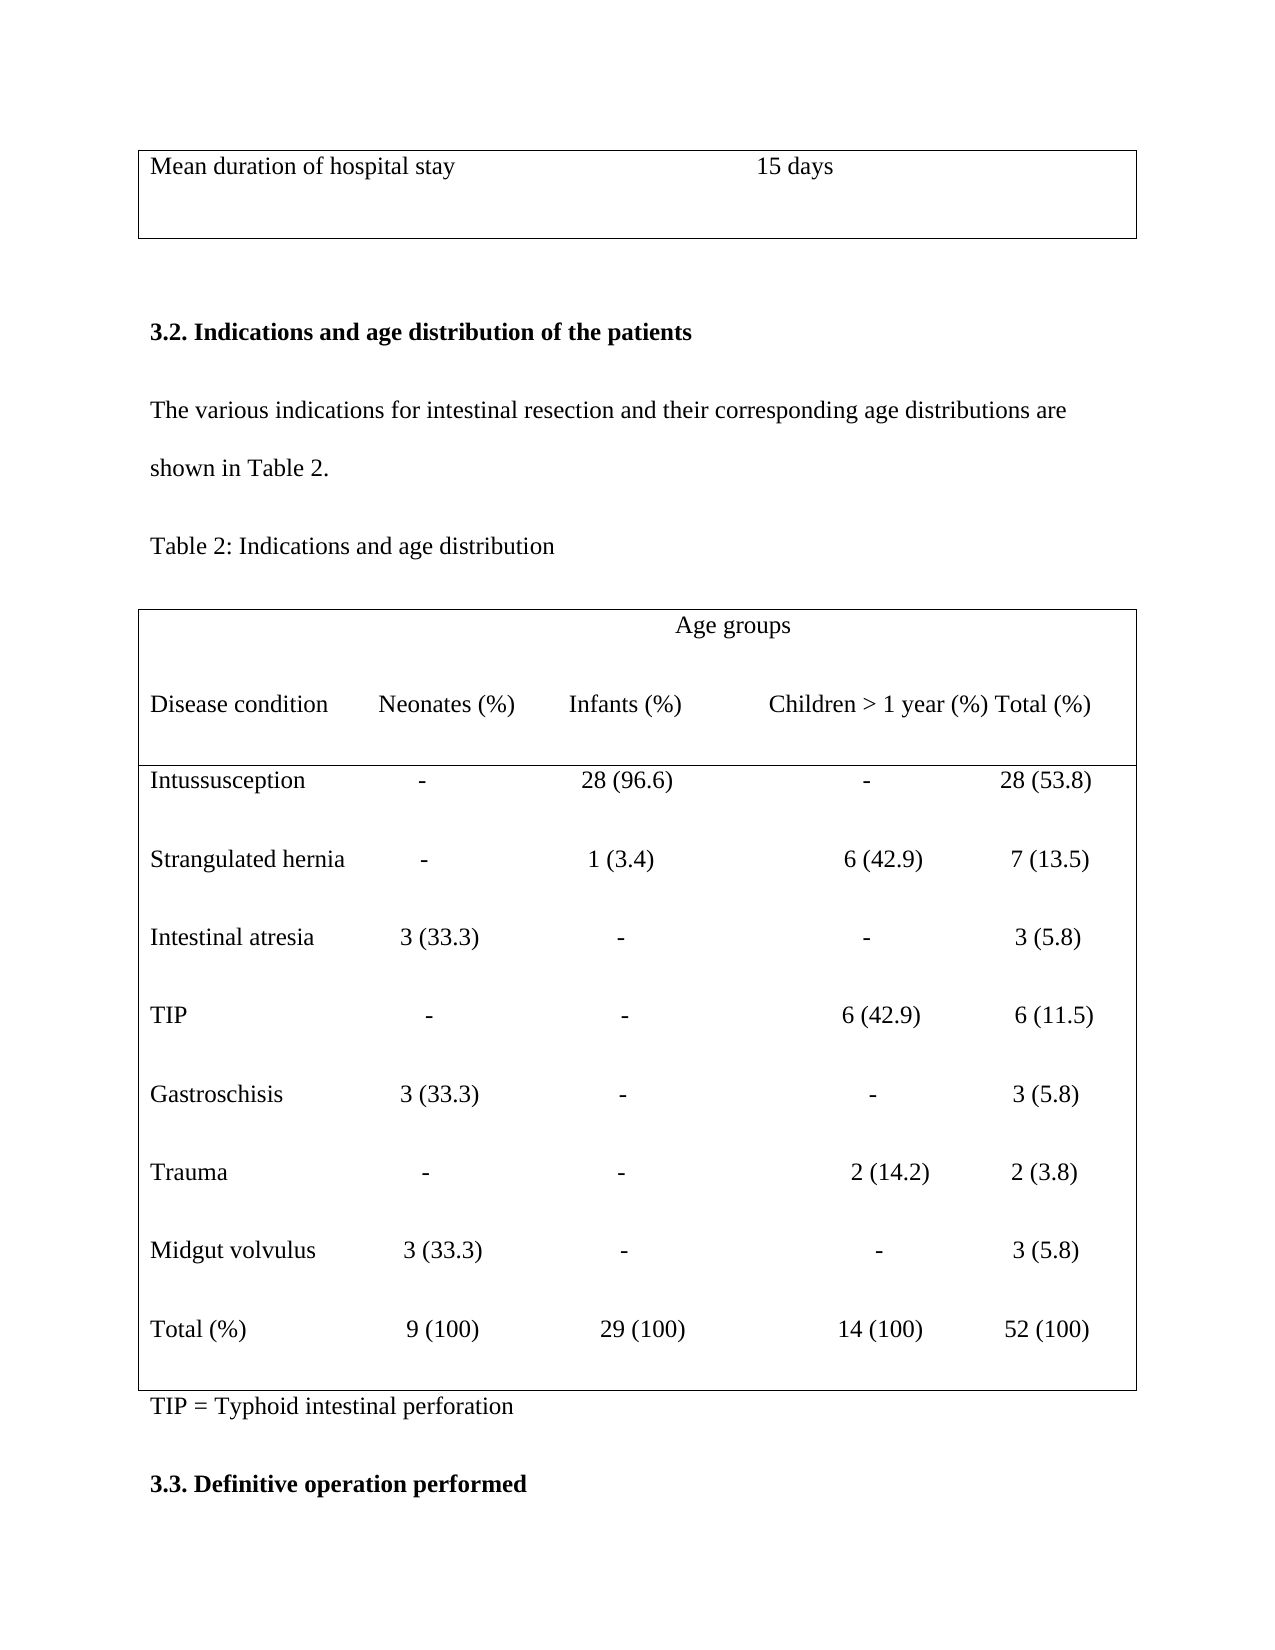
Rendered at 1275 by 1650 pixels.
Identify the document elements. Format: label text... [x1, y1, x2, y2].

table_header Age groups Disease condition Neonates (%) Infants (%) Children > 1 year (%) Total (%) [139, 610, 1136, 764]
text 3.2. Indications and age distribution of the patients [150, 317, 1125, 346]
table_cell Intussusception - 28 (96.6) - 28 (53.8) Strangulated hernia - 1 (3.4) 6 (42.9) 7 (13.5) Intestinal atresia 3 (33.3) - - 3 (5.8) TIP - - 6 (42.9) 6 (11.5) Gastroschisis 3 (33.3) - - 3 (5.8) Trauma - - 2 (14.2) 2 (3.8) Midgut volvulus 3 (33.3) - - 3 (5.8) Total (%) 9 (100) 29 (100) 14 (100) 52 (100) [139, 766, 1136, 1390]
table_cell Mean duration of hospital stay 15 days [139, 151, 1136, 237]
text The various indications for intestinal resection and their corresponding age distributions are shown in Table 2. [150, 395, 1125, 481]
text Table 2: Indications and age distribution [150, 531, 1125, 560]
text TIP = Typhoid intestinal perforation [150, 1391, 1125, 1419]
text 3.3. Definitive operation performed [150, 1469, 1125, 1498]
